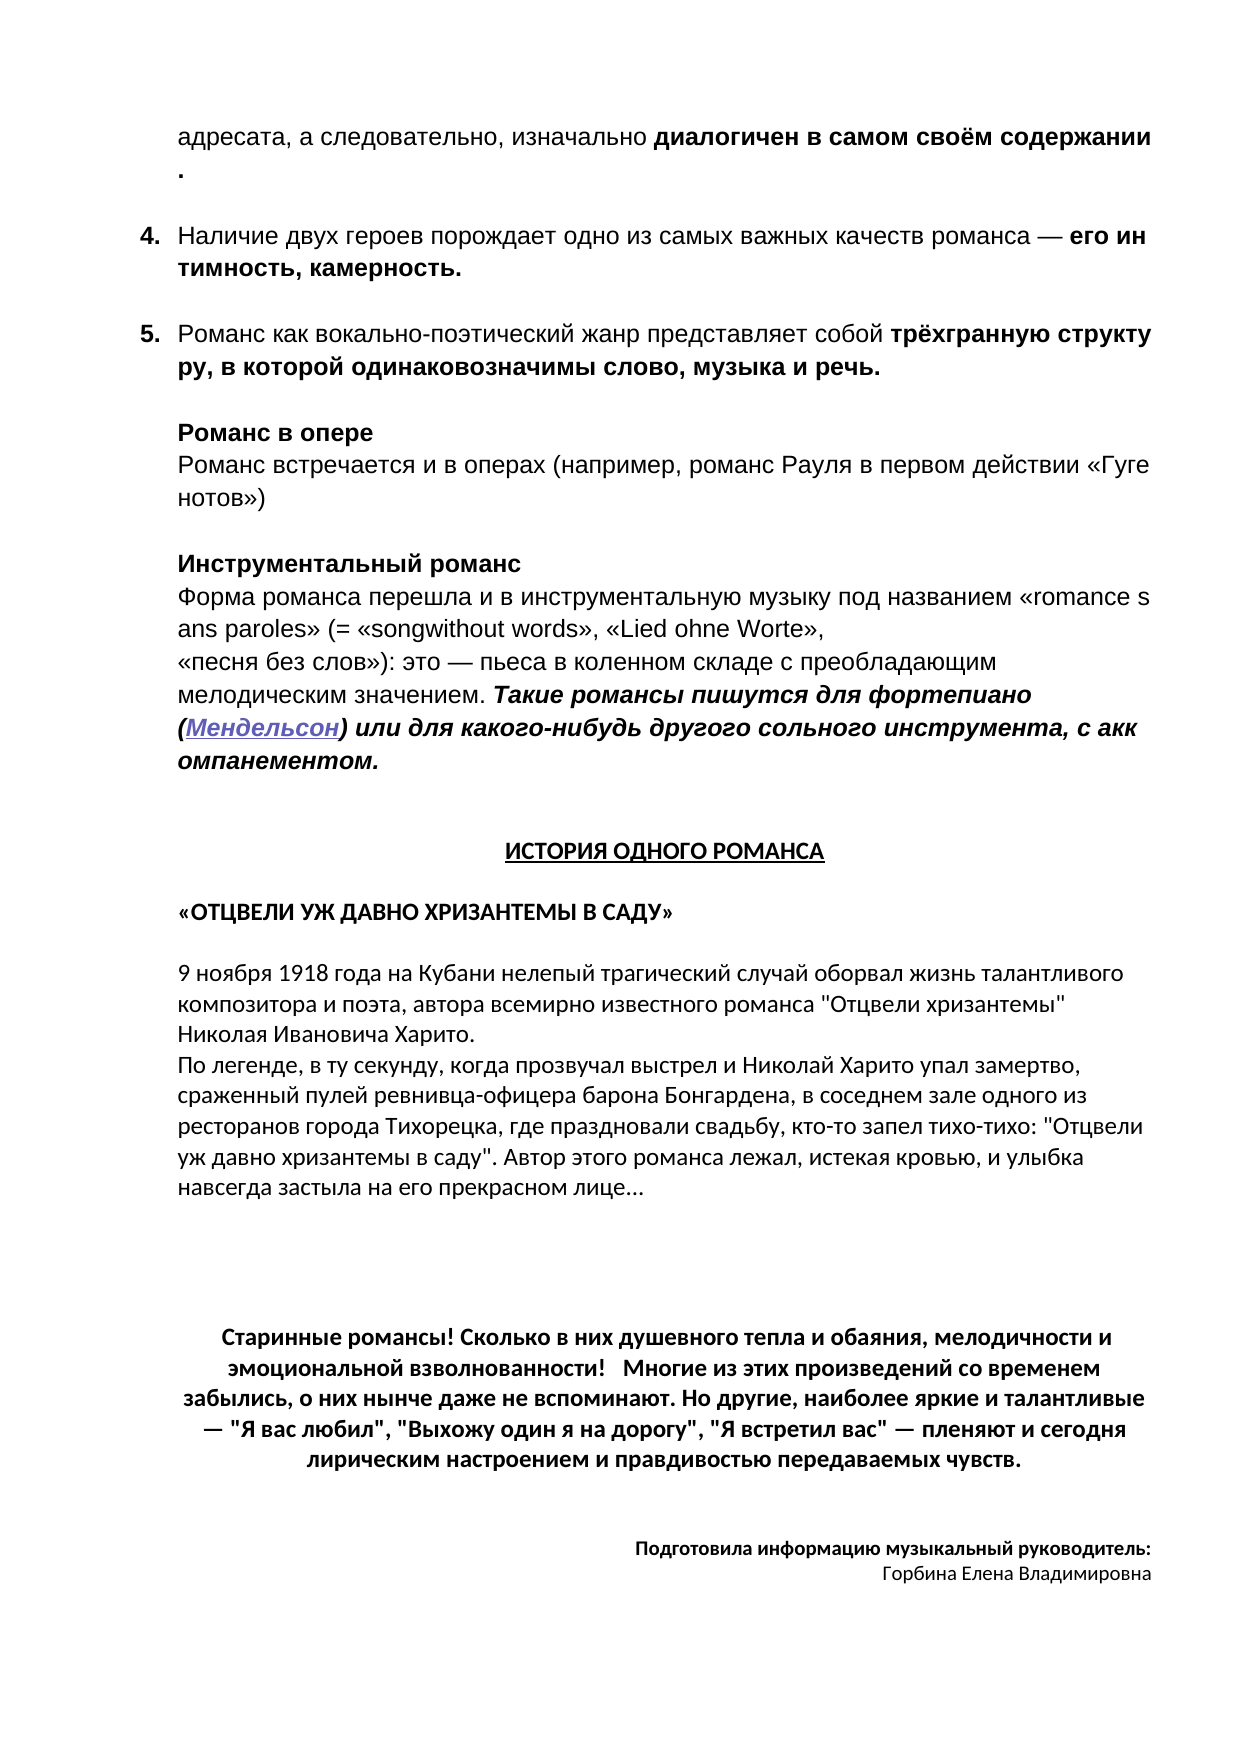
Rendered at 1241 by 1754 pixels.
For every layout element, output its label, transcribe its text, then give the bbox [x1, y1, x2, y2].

text Романс встречается и в операх (например, романс Рауля в первом действии «Гугенотов») [177, 446, 1152, 512]
text 9 ноября 1918 года на Кубани нелепый трагический случай оборвал жизнь талантливого композитора и поэта, автора всемирно известного романса "Отцвели хризантемы" Николая Ивановича Харито. По легенде, в ту секунду, когда прозвучал выстрел и Николай Харито упал замертво, сраженный пулей ревнивца-офицера барона Бонгардена, в соседнем зале одного из ресторанов города Тихорецка, где праздновали свадьбу, кто-то запел тихо-тихо: "Отцвели уж давно хризантемы в саду". Автор этого романса лежал, истекая кровью, и улыбка навсегда застыла на его прекрасном лице... [177, 957, 1152, 1202]
list Наличие двух героев порождает одно из самых важных качеств романса — его интимность, камерность. [140, 217, 1152, 282]
list Романс как вокально-поэтический жанр представляет собой трёхгранную структуру, в которой одинаковозначимы слово, музыка и речь. [140, 315, 1152, 381]
text Форма романса перешла и в инструментальную музыку под названием «romance sans paroles» (= «songwithout words», «Lied ohne Worte», «песня без слов»): это — пьеса в коленном складе с преобладающим мелодическим значением. Такие романсы пишутся для фортепиано [177, 577, 1152, 709]
text Романс в опере [177, 413, 1152, 446]
text Подготовила информацию музыкальный руководитель: [177, 1535, 1152, 1560]
text (Мендельсон) или для какого-нибудь другого сольного инструмента, с аккомпанементом. [177, 709, 1152, 774]
text Горбина Елена Владимировна [177, 1560, 1152, 1586]
text ИСТОРИЯ ОДНОГО РОМАНСА [177, 835, 1152, 866]
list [140, 118, 1152, 184]
text «ОТЦВЕЛИ УЖ ДАВНО ХРИЗАНТЕМЫ В САДУ» [177, 896, 1152, 927]
text Старинные романсы! Сколько в них душевного тепла и обаяния, мелодичности и эмоциональной взволнованности! Многие из этих произведений со временем забылись, о них нынче даже не вспоминают. Но другие, наиболее яркие и талантливые — "Я вас любил", "Выхожу один я на дорогу", "Я встретил вас" — пленяют и сегодня лирическим настроением и правдивостью передаваемых чувств. [177, 1291, 1152, 1474]
text Инструментальный романс [177, 545, 1152, 577]
